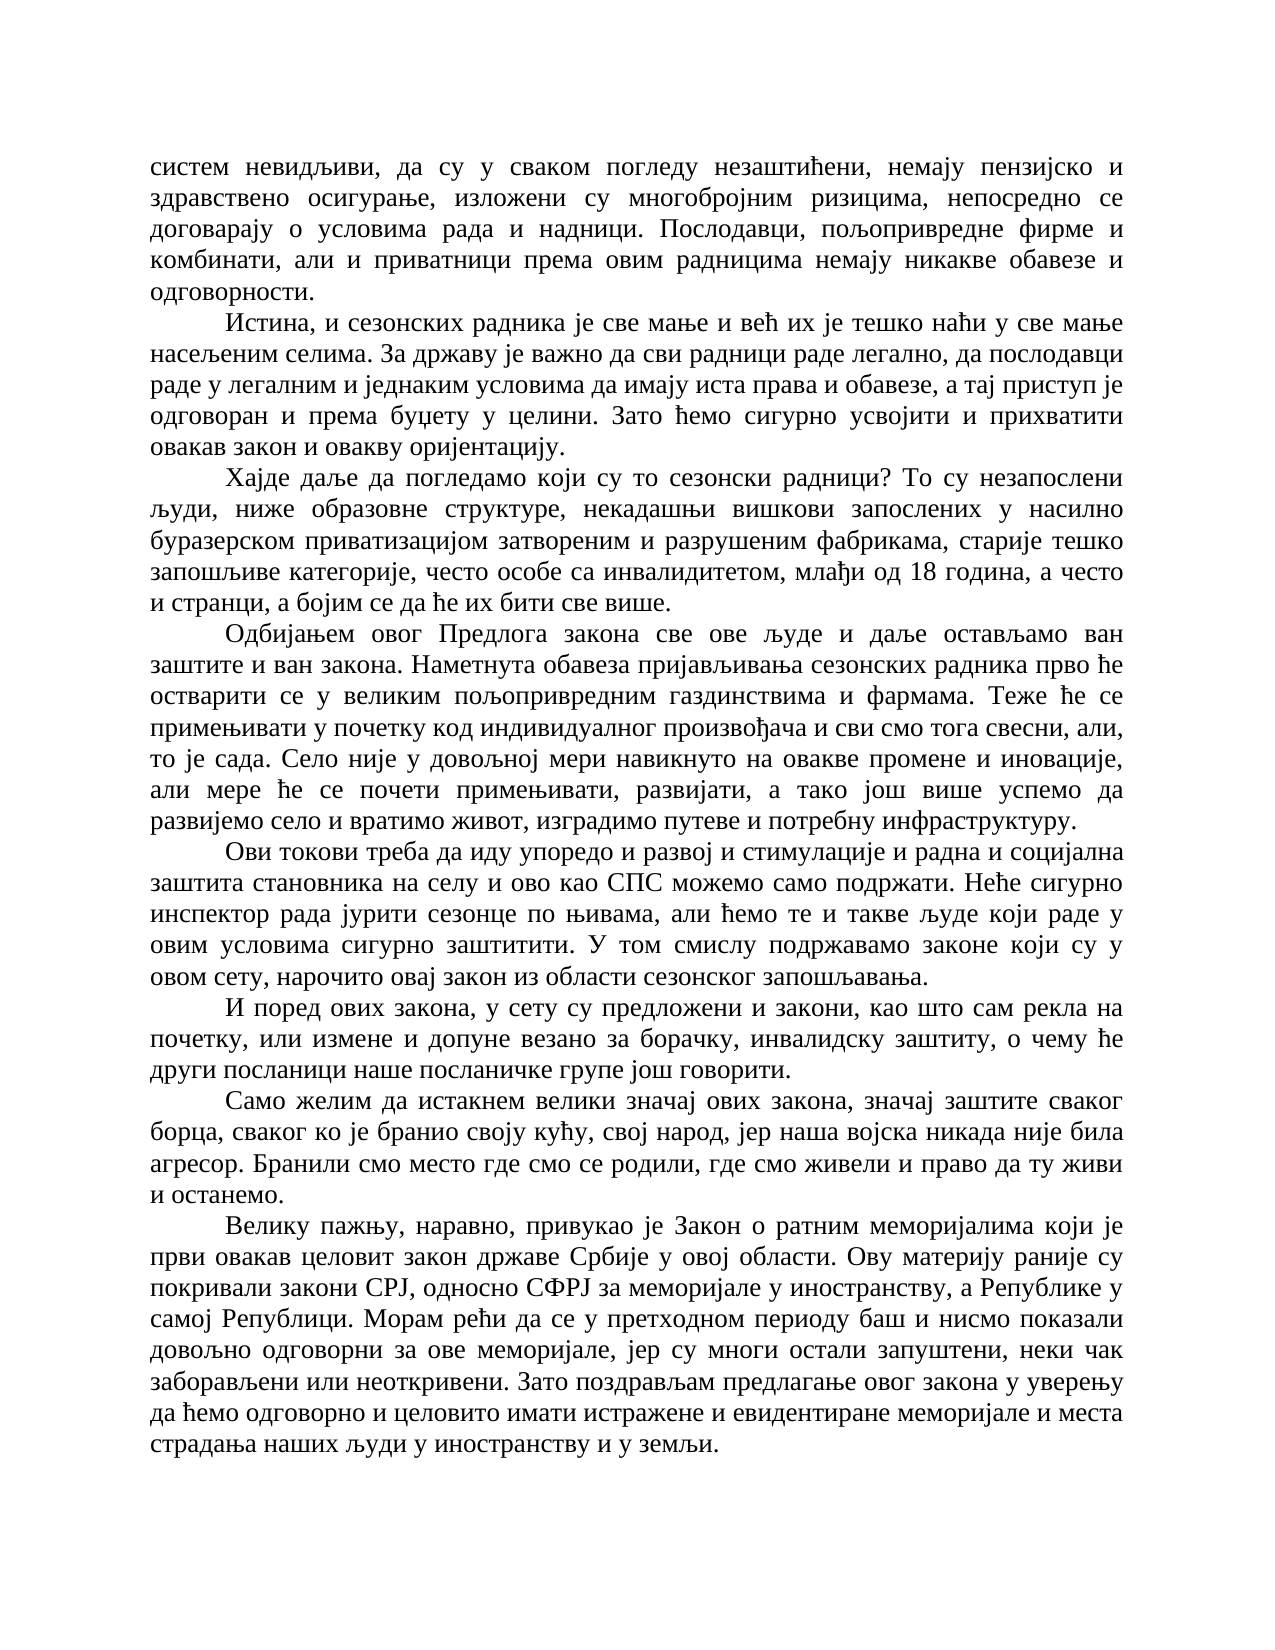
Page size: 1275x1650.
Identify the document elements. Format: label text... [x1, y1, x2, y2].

text Само желим да истакнем велики значај ових закона, значај заштите сваког борца, сваког ко је бранио своју кућу, свој народ, јер наша војска никада није била агресор. Бранили смо место где смо се родили, где смо живели и право да ту живи и останемо. [150, 1084, 1125, 1209]
text И поред ових закона, у сету су предложени и закони, као што сам рекла на почетку, или измене и допуне везано за борачку, инвалидску заштиту, о чему ће други посланици наше посланичке групе још говорити. [150, 991, 1125, 1084]
text Велику пажњу, наравно, привукао је Закон о ратним меморијалима који је први овакав целовит закон државе Србије у овој области. Ову материју раније су покривали закони СРЈ, односно СФРЈ за меморијале у иностранству, а Републике у самој Републици. Морам рећи да се у претходном периоду баш и нисмо показали довољно одговорни за ове меморијале, јер су многи остали запуштени, неки чак заборављени или неоткривени. Зато поздрављам предлагање овог закона у уверењу да ћемо одговорно и целовито имати истражене и евидентиране меморијале и места страдања наших људи у иностранству и у земљи. [150, 1209, 1125, 1458]
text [150, 150, 1125, 306]
text Истина, и сезонских радника је све мање и већ их је тешко наћи у све мање насељеним селима. За државу је важно да сви радници раде легално, да послодавци раде у легалним и једнаким условима да имају иста права и обавезе, а тај приступ је одговоран и према буџету у целини. Зато ћемо сигурно усвојити и прихватити овакав закон и овакву оријентацију. [150, 306, 1125, 461]
text Ови токови треба да иду упоредо и развој и стимулације и радна и социјална заштита становника на селу и ово као СПС можемо само подржати. Неће сигурно инспектор рада јурити сезонце по њивама, али ћемо те и такве људе који раде у овим условима сигурно заштитити. У том смислу подржавамо законе који су у овом сету, нарочито овај закон из области сезонског запошљавања. [150, 835, 1125, 991]
text Одбијањем овог Предлога закона све ове људе и даље остављамо ван заштите и ван закона. Наметнута обавеза пријављивања сезонских радника прво ће остварити се у великим пољопривредним газдинствима и фармама. Теже ће се примењивати у почетку код индивидуалног произвођача и сви смо тога свесни, али, то је сада. Село није у довољној мери навикнуто на овакве промене и иновације, али мере ће се почети примењивати, развијати, а тако још више успемо да развијемо село и вратимо живот, изградимо путеве и потребну инфраструктуру. [150, 617, 1125, 835]
text Хајде даље да погледамо који су то сезонски радници? То су незапослени људи, ниже образовне структуре, некадашњи вишкови запослених у насилно буразерском приватизацијом затвореним и разрушеним фабрикама, старије тешко запошљиве категорије, често особе са инвалидитетом, млађи од 18 година, а често и странци, а бојим се да ће их бити све више. [150, 461, 1125, 617]
